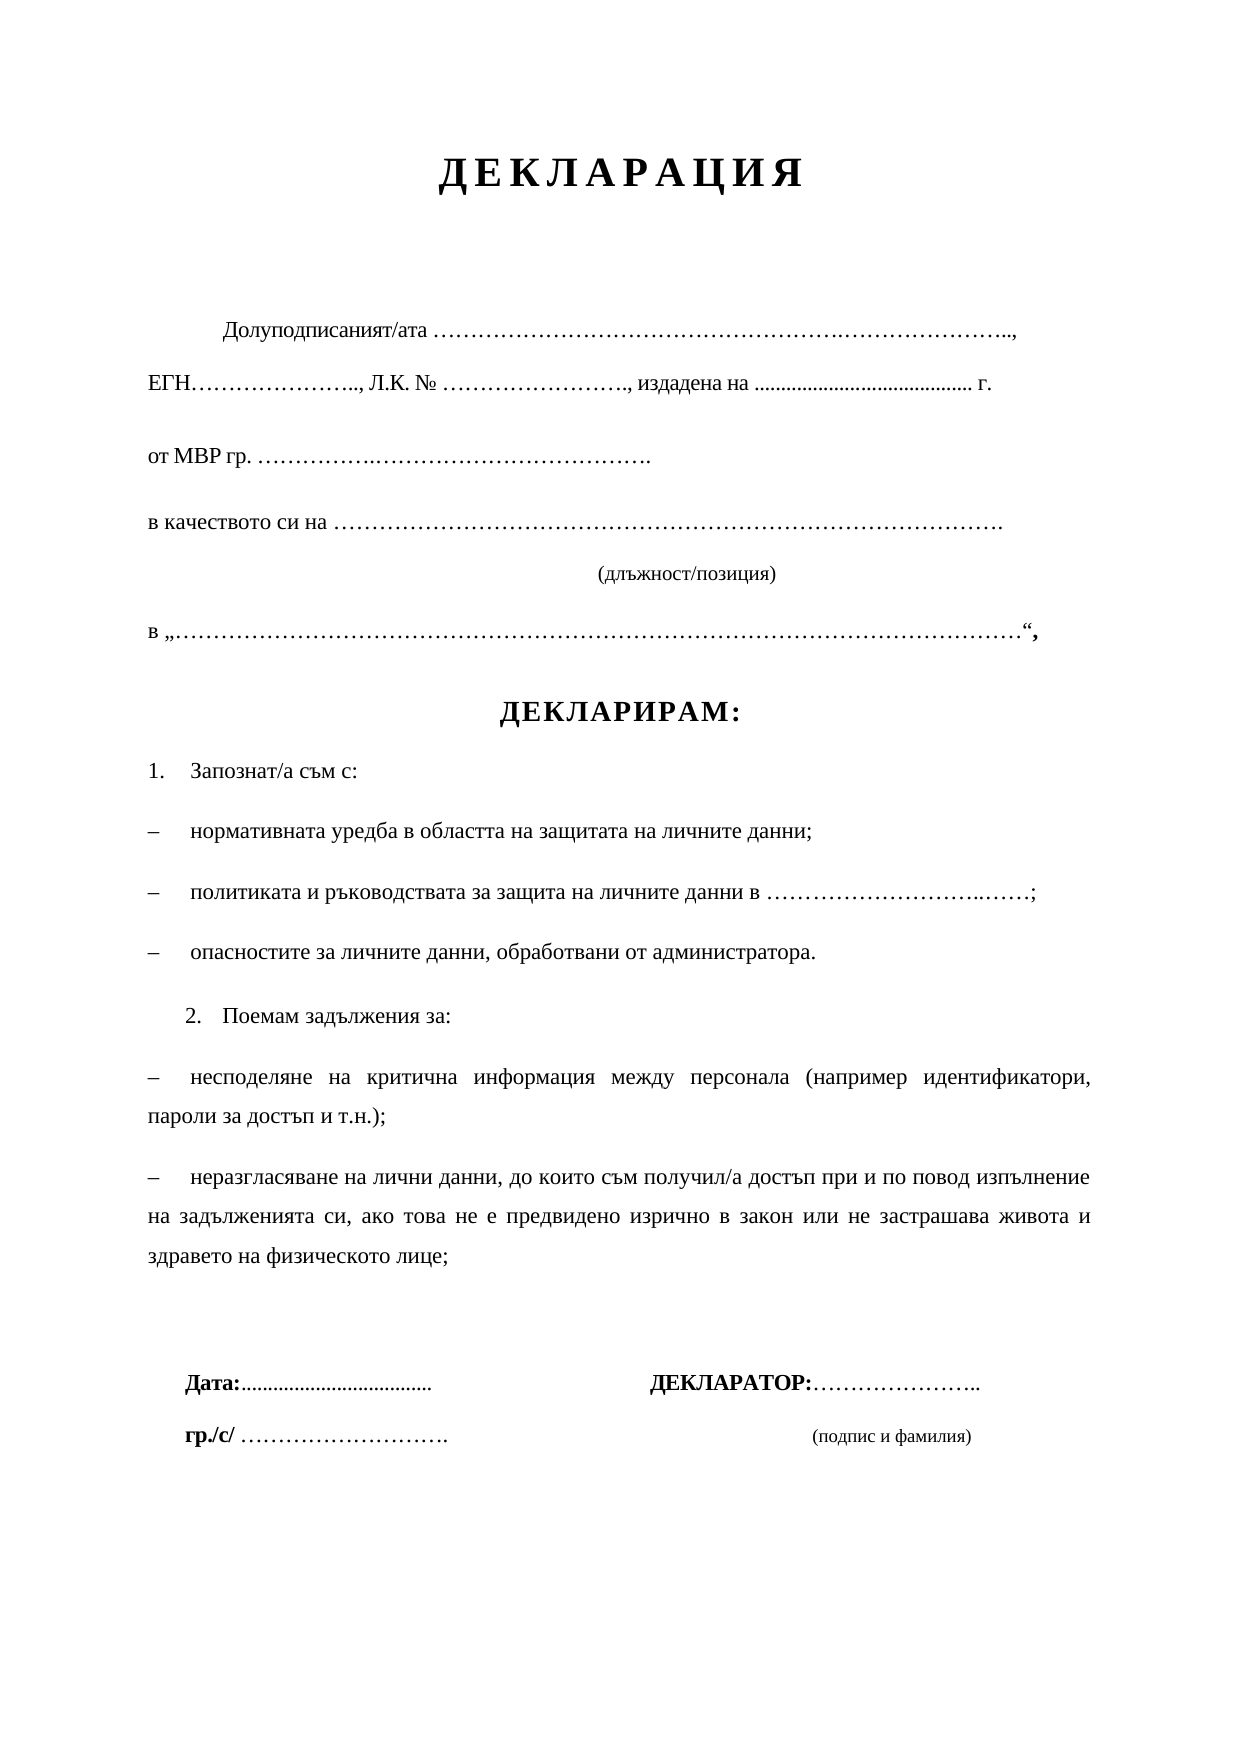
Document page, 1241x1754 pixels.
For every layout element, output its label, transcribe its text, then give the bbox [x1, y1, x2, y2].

text от МВР гр. …………….………………………………. [148, 443, 1093, 469]
list Запознат/а съм с: [148, 757, 1093, 783]
list нормативната уредба в областта на защитата на личните данни; [148, 817, 1093, 844]
text Дата:.................................... ДЕКЛАРАТОР:………………….. [148, 1369, 1093, 1395]
list опасностите за личните данни, обработвани от администратора. [148, 938, 1093, 964]
list Поемам задължения за: [185, 1003, 1093, 1029]
list политиката и ръководствата за защита на личните данни в ………………………..……; [148, 878, 1093, 904]
text ДЕКЛАРАЦИЯ [148, 148, 1093, 196]
text ДЕКЛАРИРАМ: [148, 694, 1093, 728]
list несподеляне на критична информация между персонала (например идентификатори, пароли за достъп и т.н.); [148, 1063, 1093, 1129]
list неразгласяване на лични данни, до които съм получил/а достъп при и по повод изпълнение на задълженията си, ако това не е предвидено изрично в закон или не застрашава живота и здравето на физическото лице; [148, 1163, 1093, 1268]
text гр./с/ ………………………. (подпис и фамилия) [148, 1421, 1093, 1447]
text Долуподписаният/ата ……………………………………………….………………….., [148, 316, 1093, 343]
text (длъжност/позиция) [523, 561, 1093, 584]
text в „…………………………………………………………………………………………………“, [148, 617, 1093, 644]
text ЕГН………………….., Л.К. № ……………………., издадена на ......................................... г. [148, 369, 1093, 395]
text в качеството си на ……………………………………………………………………………. [148, 508, 1093, 534]
